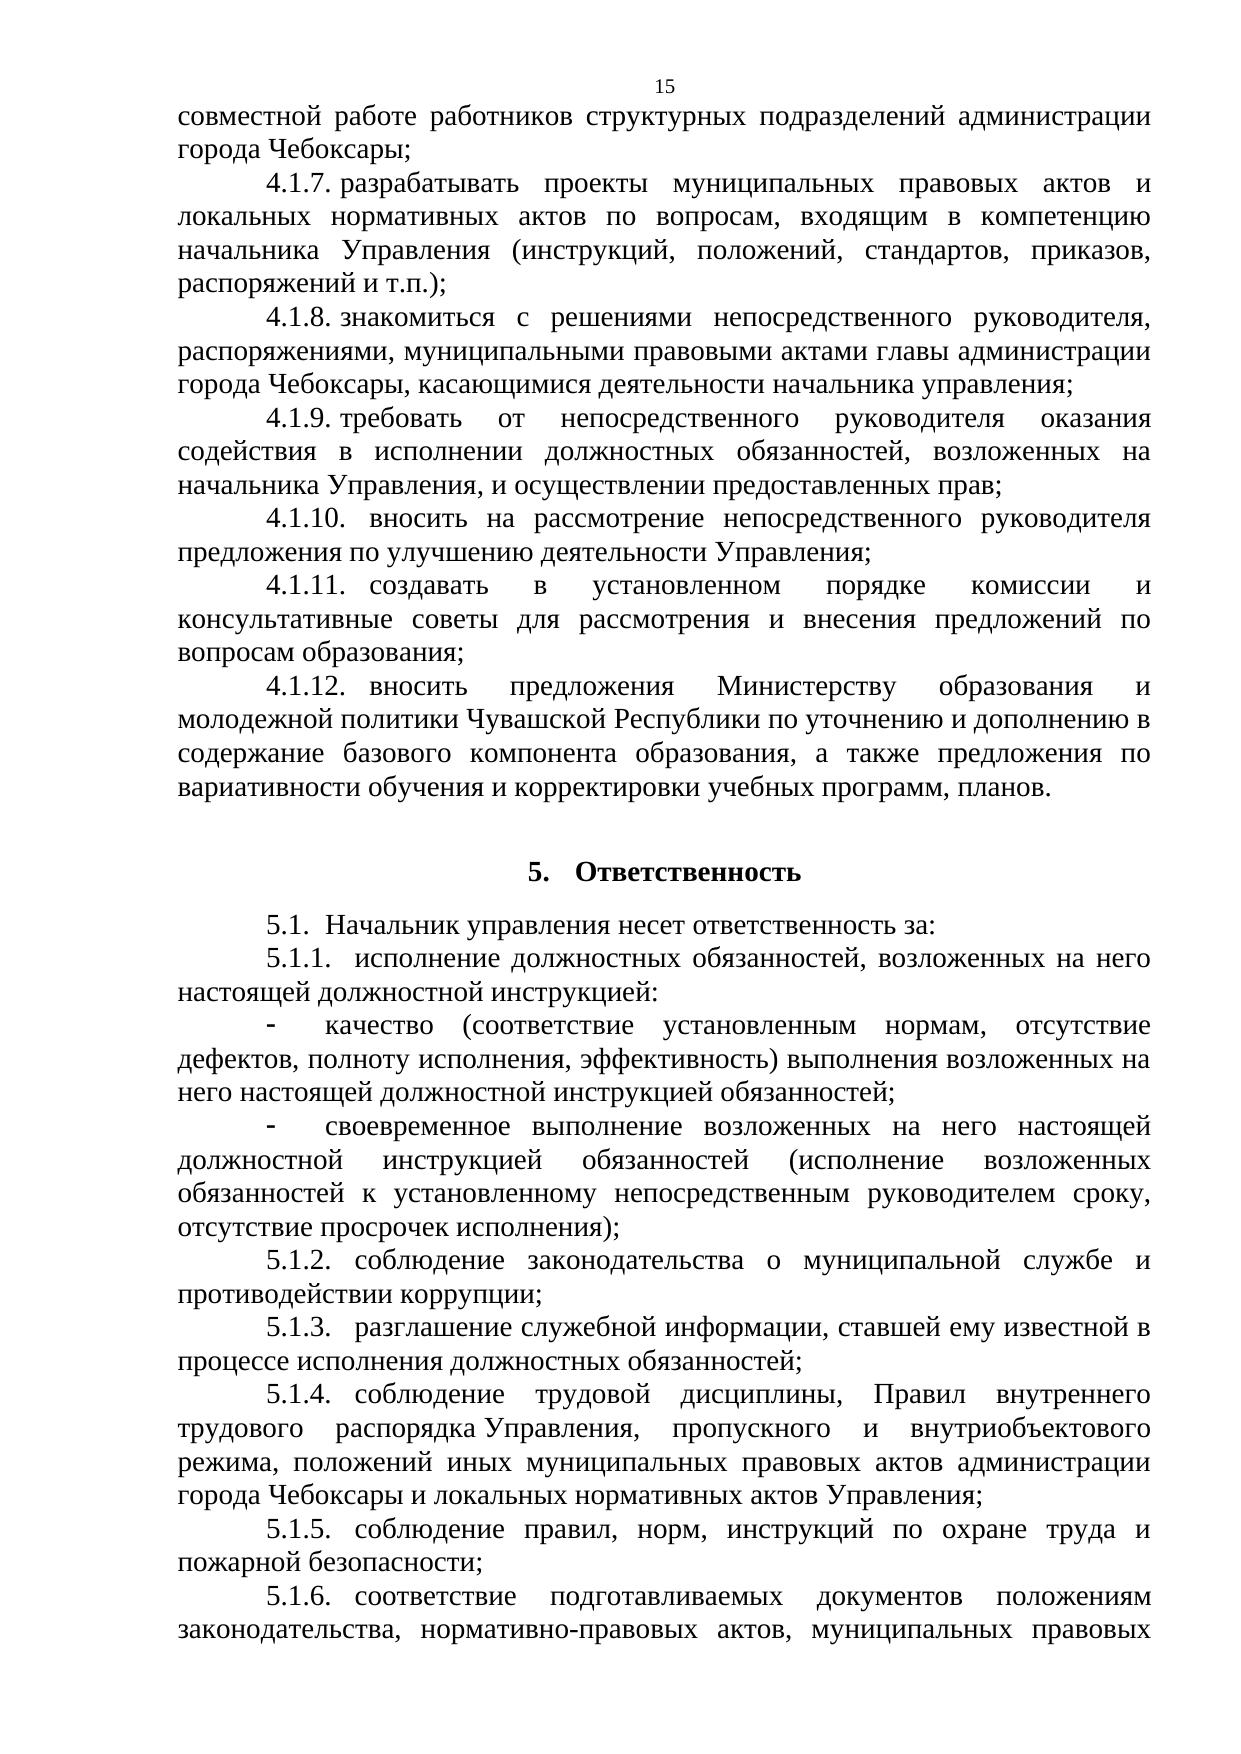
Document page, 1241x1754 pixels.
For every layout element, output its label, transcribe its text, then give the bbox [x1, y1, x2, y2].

list соблюдение правил, норм, инструкций по охране труда и пожарной безопасности; [177, 1511, 1152, 1578]
list разрабатывать проекты муниципальных правовых актов и локальных нормативных актов по вопросам, входящим в компетенцию начальника Управления (инструкций, положений, стандартов, приказов, распоряжений и т.п.); [177, 165, 1152, 299]
list Ответственность [177, 854, 1152, 888]
list создавать в установленном порядке комиссии и консультативные советы для рассмотрения и внесения предложений по вопросам образования; [177, 567, 1152, 668]
list исполнение должностных обязанностей, возложенных на него настоящей должностной инструкцией: [177, 940, 1152, 1007]
list вносить на рассмотрение непосредственного руководителя предложения по улучшению деятельности Управления; [177, 500, 1152, 567]
list вносить предложения Министерству образования и молодежной политики Чувашской Республики по уточнению и дополнению в содержание базового компонента образования, а также предложения по вариативности обучения и корректировки учебных программ, планов. [177, 668, 1152, 802]
list соблюдение трудовой дисциплины, Правил внутреннего трудового распорядка Управления, пропускного и внутриобъектового режима, положений иных муниципальных правовых актов администрации города Чебоксары и локальных нормативных актов Управления; [177, 1377, 1152, 1511]
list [177, 98, 1152, 165]
list своевременное выполнение возложенных на него настоящей должностной инструкцией обязанностей (исполнение возложенных обязанностей к установленному непосредственным руководителем сроку, отсутствие просрочек исполнения); [177, 1108, 1152, 1242]
list Начальник управления несет ответственность за: [177, 907, 1152, 940]
list разглашение служебной информации, ставшей ему известной в процессе исполнения должностных обязанностей; [177, 1309, 1152, 1377]
list знакомиться с решениями непосредственного руководителя, распоряжениями, муниципальными правовыми актами главы администрации города Чебоксары, касающимися деятельности начальника управления; [177, 299, 1152, 400]
list соблюдение законодательства о муниципальной службе и противодействии коррупции; [177, 1242, 1152, 1309]
list требовать от непосредственного руководителя оказания содействия в исполнении должностных обязанностей, возложенных на начальника Управления, и осуществлении предоставленных прав; [177, 400, 1152, 500]
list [177, 1578, 1152, 1645]
list качество (соответствие установленным нормам, отсутствие дефектов, полноту исполнения, эффективность) выполнения возложенных на него настоящей должностной инструкцией обязанностей; [177, 1007, 1152, 1108]
